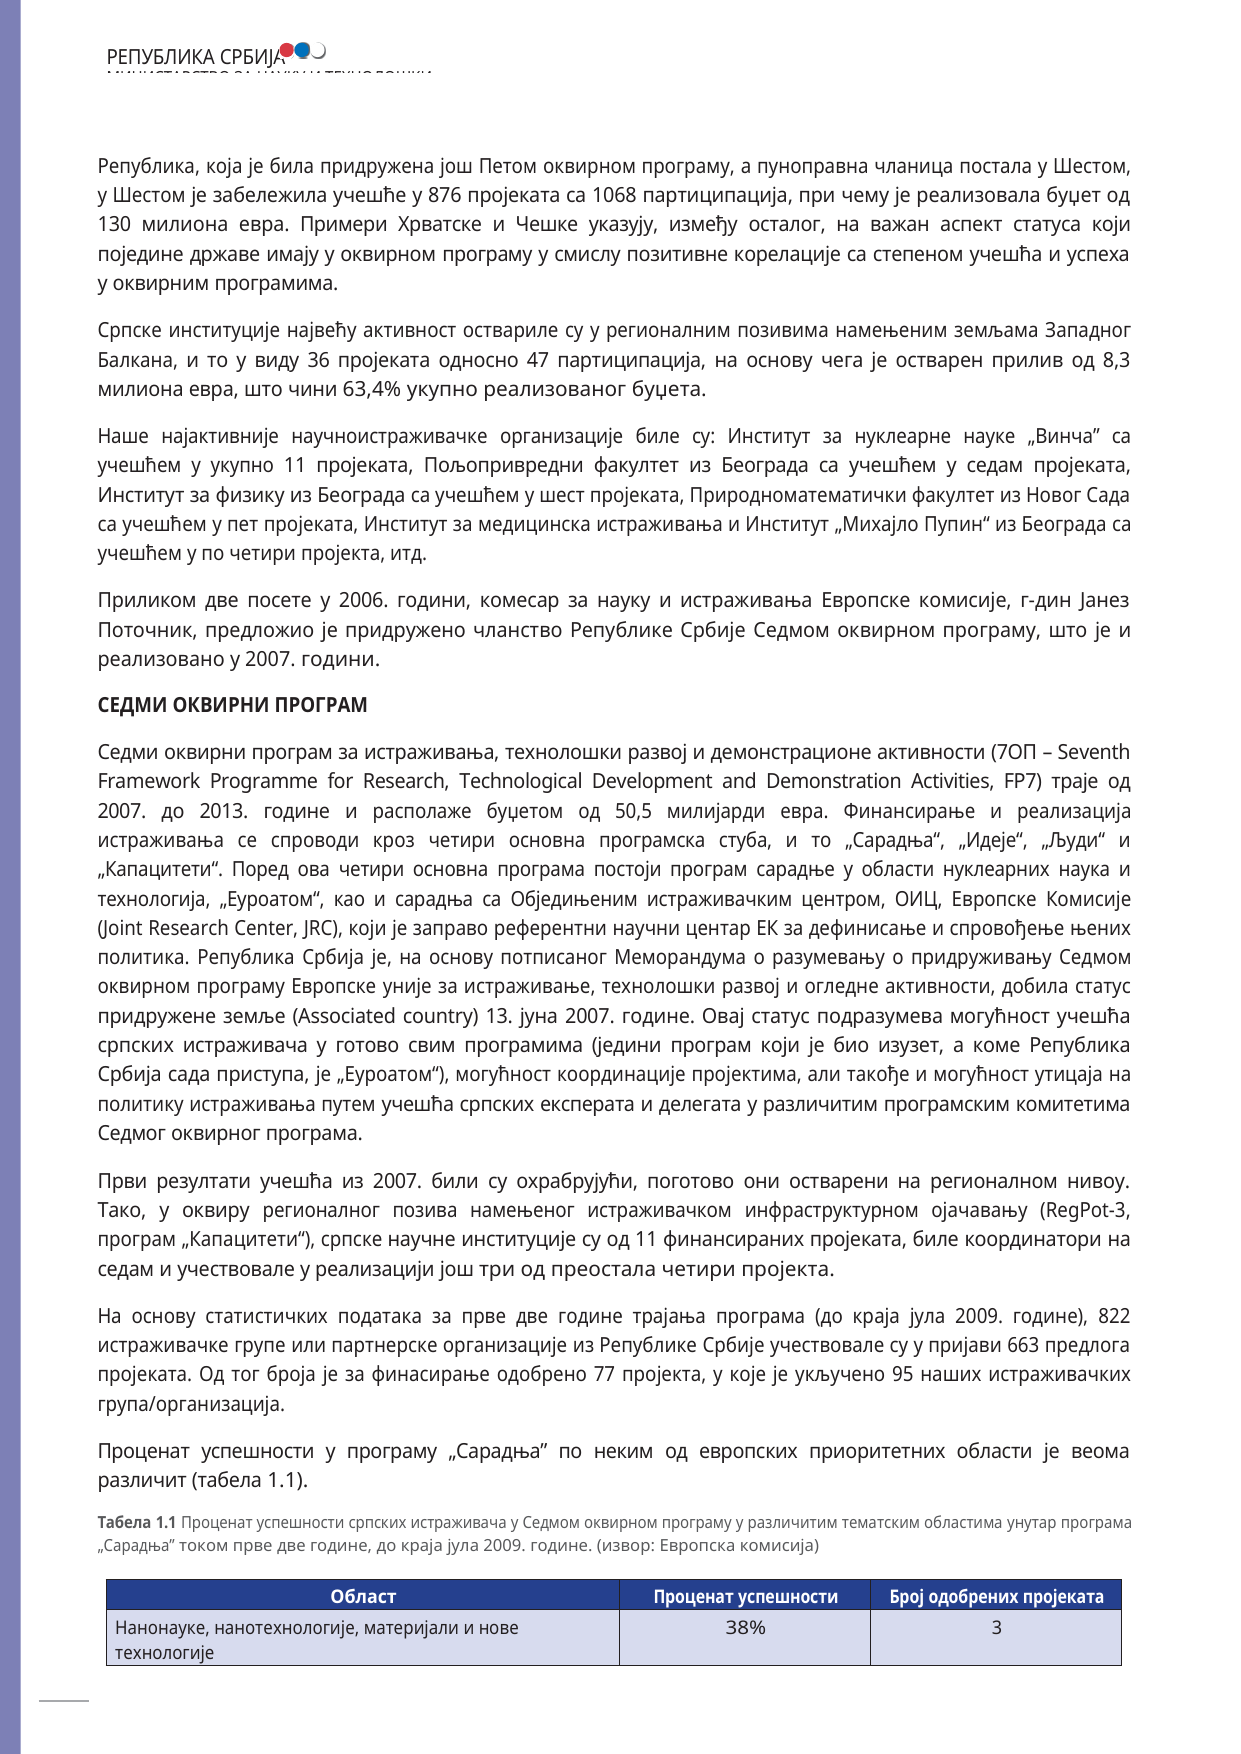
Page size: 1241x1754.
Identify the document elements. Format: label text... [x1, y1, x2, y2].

text Проценат успешности у програму „Сарадња” по неким од европских приоритетних области је веома различит (табела 1.1). [97, 1436, 1131, 1494]
table_cell 3 [871, 1610, 1121, 1665]
picture [279, 42, 326, 59]
text Табела 1.1 Проценат успешности српских истраживача у Седмом оквирном програму у различитим тематским областима унутар програма „Сарадња” током прве две године, до краја јула 2009. године. (извор: Европска комисија) [97, 1510, 1132, 1556]
table_header Број одобрених пројеката [871, 1580, 1121, 1609]
text Српске институције највећу активност оствариле су у регионалним позивима намењеним земљама Западног Балкана, и то у виду 36 пројеката односно 47 партиципација, на основу чега је остварен прилив од 8,3 милиона евра, што чини 63,4% укупно реализованог буџета. [97, 315, 1131, 402]
table_cell 38% [620, 1610, 870, 1665]
text Република, која је била придружена још Петом оквирном програму, а пуноправна чланица постала у Шестом, у Шестом је забележила учешће у 876 пројеката са 1068 партиципација, при чему је реализовала буџет од 130 милиона евра. Примери Хрватске и Чешке указују, између осталог, на важан аспект статуса који поједине државе имају у оквирном програму у смислу позитивне корелације са степеном учешћа и успеха у оквирним програмима. [97, 151, 1131, 297]
table_header Област [107, 1580, 619, 1609]
text Приликом две посете у 2006. години, комесар за науку и истраживања Европске комисије, г-дин Јанез Поточник, предложио је придружено чланство Републике Србије Седмом оквирном програму, што је и реализовано у 2007. години. [97, 586, 1131, 673]
text На основу статистичких података за прве две године трајања програма (до краја јула 2009. године), 822 истраживачке групе или партнерске организације из Републике Србије учествовале су у пријави 663 предлога пројеката. Од тог броја је за финасирање одобрено 77 пројекта, у које је укључено 95 наших истраживачких група/организација. [97, 1301, 1131, 1417]
text Први резултати учешћа из 2007. били су охрабрујући, поготово они остварени на регионалном нивоу. Тако, у оквиру регионалног позива намењеног истраживачком инфраструктурном ојачавању (RegPot-3, програм „Капацитети“), српске научне институције су од 11 финансираних пројеката, биле координатори на седам и учествовале у реализацији још три од преостала четири пројекта. [97, 1166, 1131, 1282]
text Наше најактивније научноистраживачке организације биле су: Институт за нуклеарне науке „Винча” са учешћем у укупно 11 пројеката, Пољопривредни факултет из Београда са учешћем у седам пројеката, Институт за физику из Београда са учешћем у шест пројеката, Природноматематички факултет из Новог Сада са учешћем у пет пројеката, Институт за медицинска истраживања и Институт „Михајло Пупин“ из Београда са учешћем у по четири пројекта, итд. [97, 421, 1131, 567]
table_cell Нанонауке, нанотехнологије, материјали и нове технологије [107, 1610, 619, 1665]
table_header Проценат успешности [620, 1580, 870, 1609]
text Седми оквирни програм за истраживања, технолошки развој и демонстрационе активности (7ОП – Seventh Framework Programme for Research, Technological Development and Demonstration Activities, FP7) траје од 2007. до 2013. године и располаже буџетом од 50,5 милијарди евра. Финансирање и реализација истраживања се спроводи кроз четири основна програмска стуба, и то „Сарадња“, „Идеје“, „Људи“ и „Капацитети“. Поред ова четири основна програма постоји програм сарадње у области нуклеарних наука и технологија, „Еуроатом“, као и сарадња са Обједињеним истраживачким центром, ОИЦ, Европске Комисије (Joint Research Center, JRC), који је заправо референтни научни центар ЕК за дефинисање и спровођење њених политика. Република Србија је, на основу потписаног Меморандума о разумевању о придруживању Седмом оквирном програму Европске уније за истраживање, технолошки развој и огледне активности, добила статус придружене земље (Аssociated country) 13. јуна 2007. године. Овај статус подразумева могућност учешћа српских истраживача у готово свим програмима (једини програм који је био изузет, а коме Република Србија сада приступа, је „Еуроатом“), могућност координације пројектима, али такође и могућност утицаја на политику истраживања путем учешћа српских експерата и делегата у различитим програмским комитетима Седмог оквирног програма. [97, 737, 1131, 1146]
subtitle СЕДМИ ОКВИРНИ ПРОГРАМ [97, 690, 1230, 718]
picture [288, 42, 300, 47]
